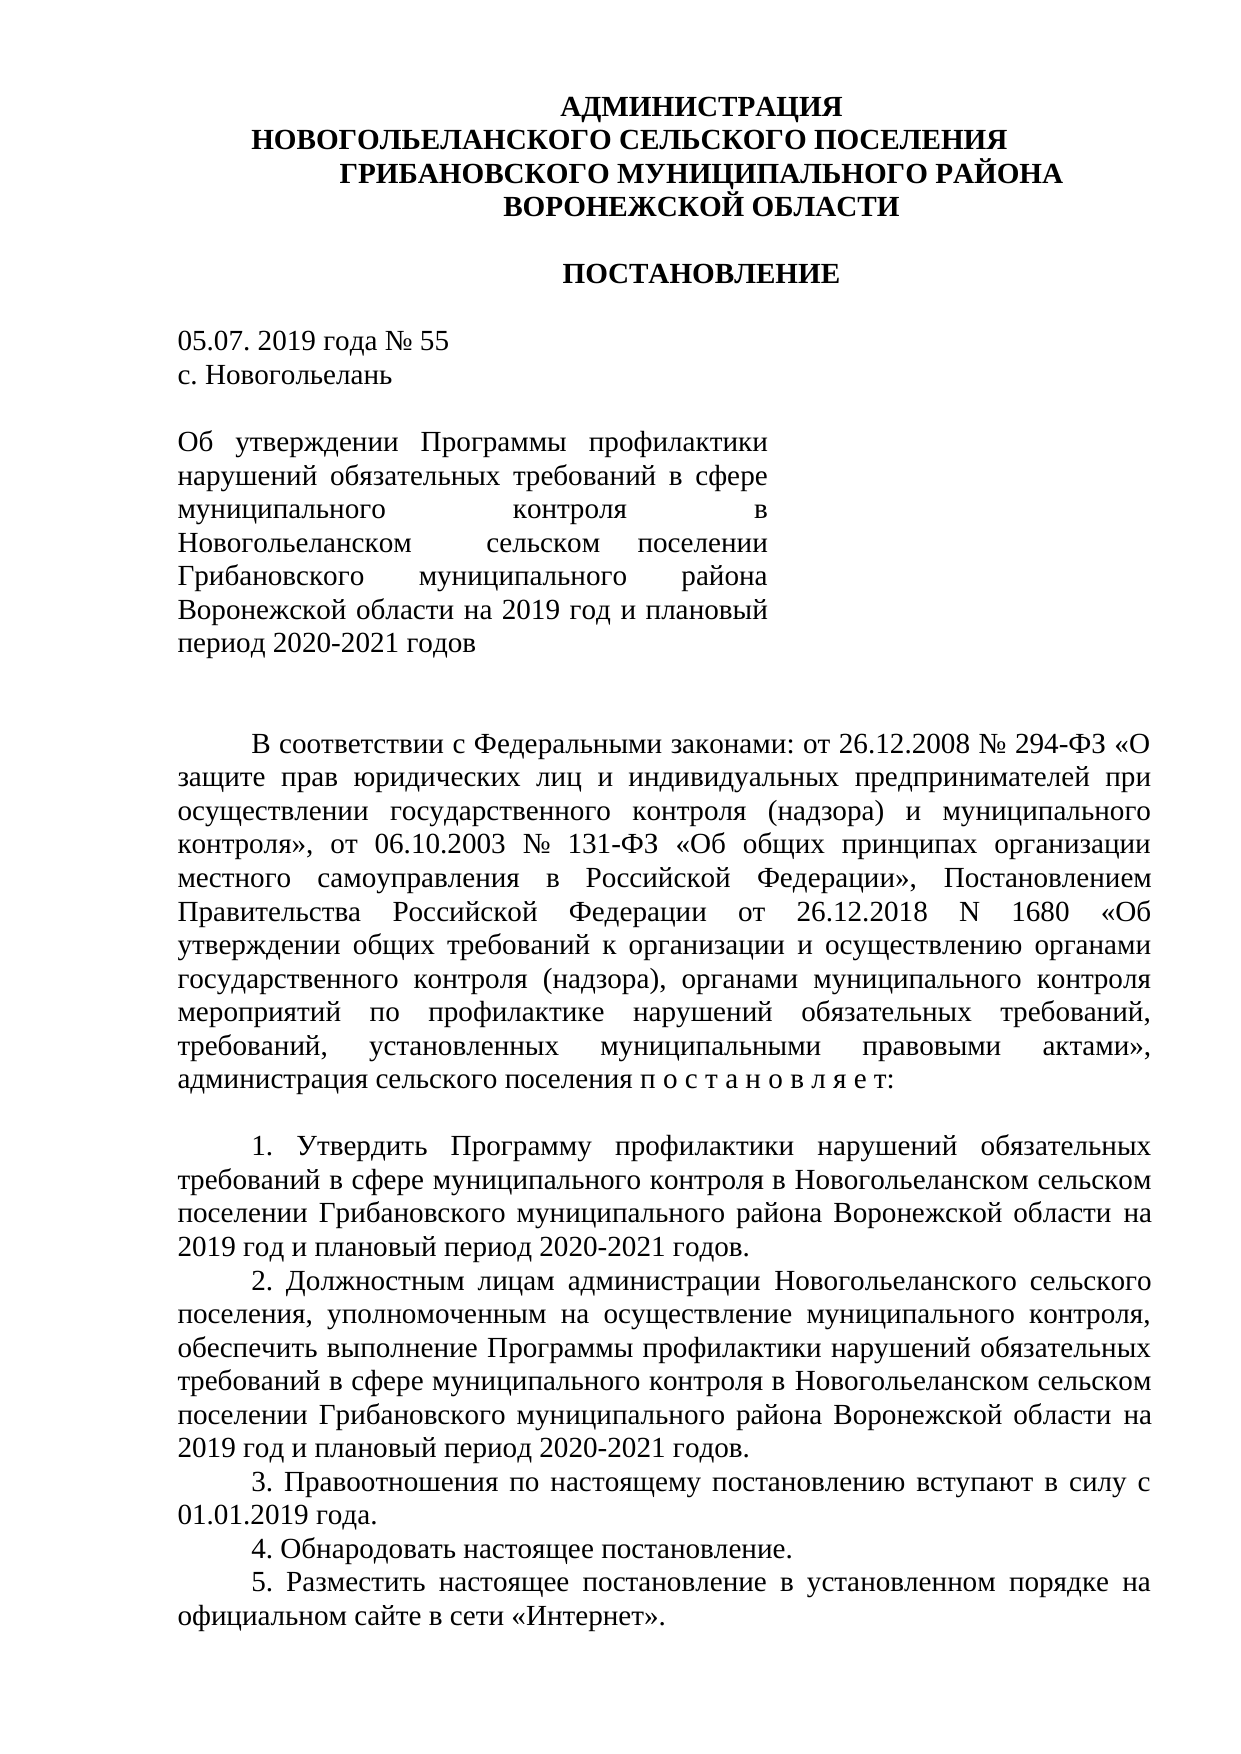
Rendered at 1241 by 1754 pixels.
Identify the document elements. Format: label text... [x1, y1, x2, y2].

text АДМИНИСТРАЦИЯ [177, 89, 1152, 122]
text В соответствии с Федеральными законами: от 26.12.2008 № 294-ФЗ «О защите прав юридических лиц и индивидуальных предпринимателей при осуществлении государственного контроля (надзора) и муниципального контроля», от 06.10.2003 № 131-ФЗ «Об общих принципах организации местного самоуправления в Российской Федерации», Постановлением Правительства Российской Федерации от 26.12.2018 N 1680 «Об утверждении общих требований к организации и осуществлению органами государственного контроля (надзора), органами муниципального контроля мероприятий по профилактике нарушений обязательных требований, требований, установленных муниципальными правовыми актами», администрация сельского поселения п о с т а н о в л я е т: [177, 726, 1152, 1095]
text 3. Правоотношения по настоящему постановлению вступают в силу с 01.01.2019 года. [177, 1464, 1152, 1531]
text 2. Должностным лицам администрации Новогольеланского сельского поселения, уполномоченным на осуществление муниципального контроля, обеспечить выполнение Программы профилактики нарушений обязательных требований в сфере муниципального контроля в Новогольеланском сельском поселении Грибановского муниципального района Воронежской области на 2019 год и плановый период 2020-2021 годов. [177, 1263, 1152, 1464]
text НОВОГОЛЬЕЛАНСКОГО СЕЛЬСКОГО ПОСЕЛЕНИЯ [177, 122, 1152, 156]
text Об утверждении Программы профилактики нарушений обязательных требований в сфере муниципального контроля в Новогольеланском сельском поселении Грибановского муниципального района Воронежской области на 2019 год и плановый период 2020-2021 годов [177, 424, 768, 659]
text 1. Утвердить Программу профилактики нарушений обязательных требований в сфере муниципального контроля в Новогольеланском сельском поселении Грибановского муниципального района Воронежской области на 2019 год и плановый период 2020-2021 годов. [177, 1128, 1152, 1263]
text ПОСТАНОВЛЕНИЕ [177, 256, 1152, 290]
text ВОРОНЕЖСКОЙ ОБЛАСТИ [177, 189, 1152, 223]
text 5. Разместить настоящее постановление в установленном порядке на официальном сайте в сети «Интернет». [177, 1564, 1152, 1632]
text 05.07. 2019 года № 55 [177, 323, 1152, 357]
text с. Новогольелань [177, 357, 1152, 391]
text 4. Обнародовать настоящее постановление. [177, 1531, 1152, 1564]
text ГРИБАНОВСКОГО МУНИЦИПАЛЬНОГО РАЙОНА [177, 156, 1152, 189]
